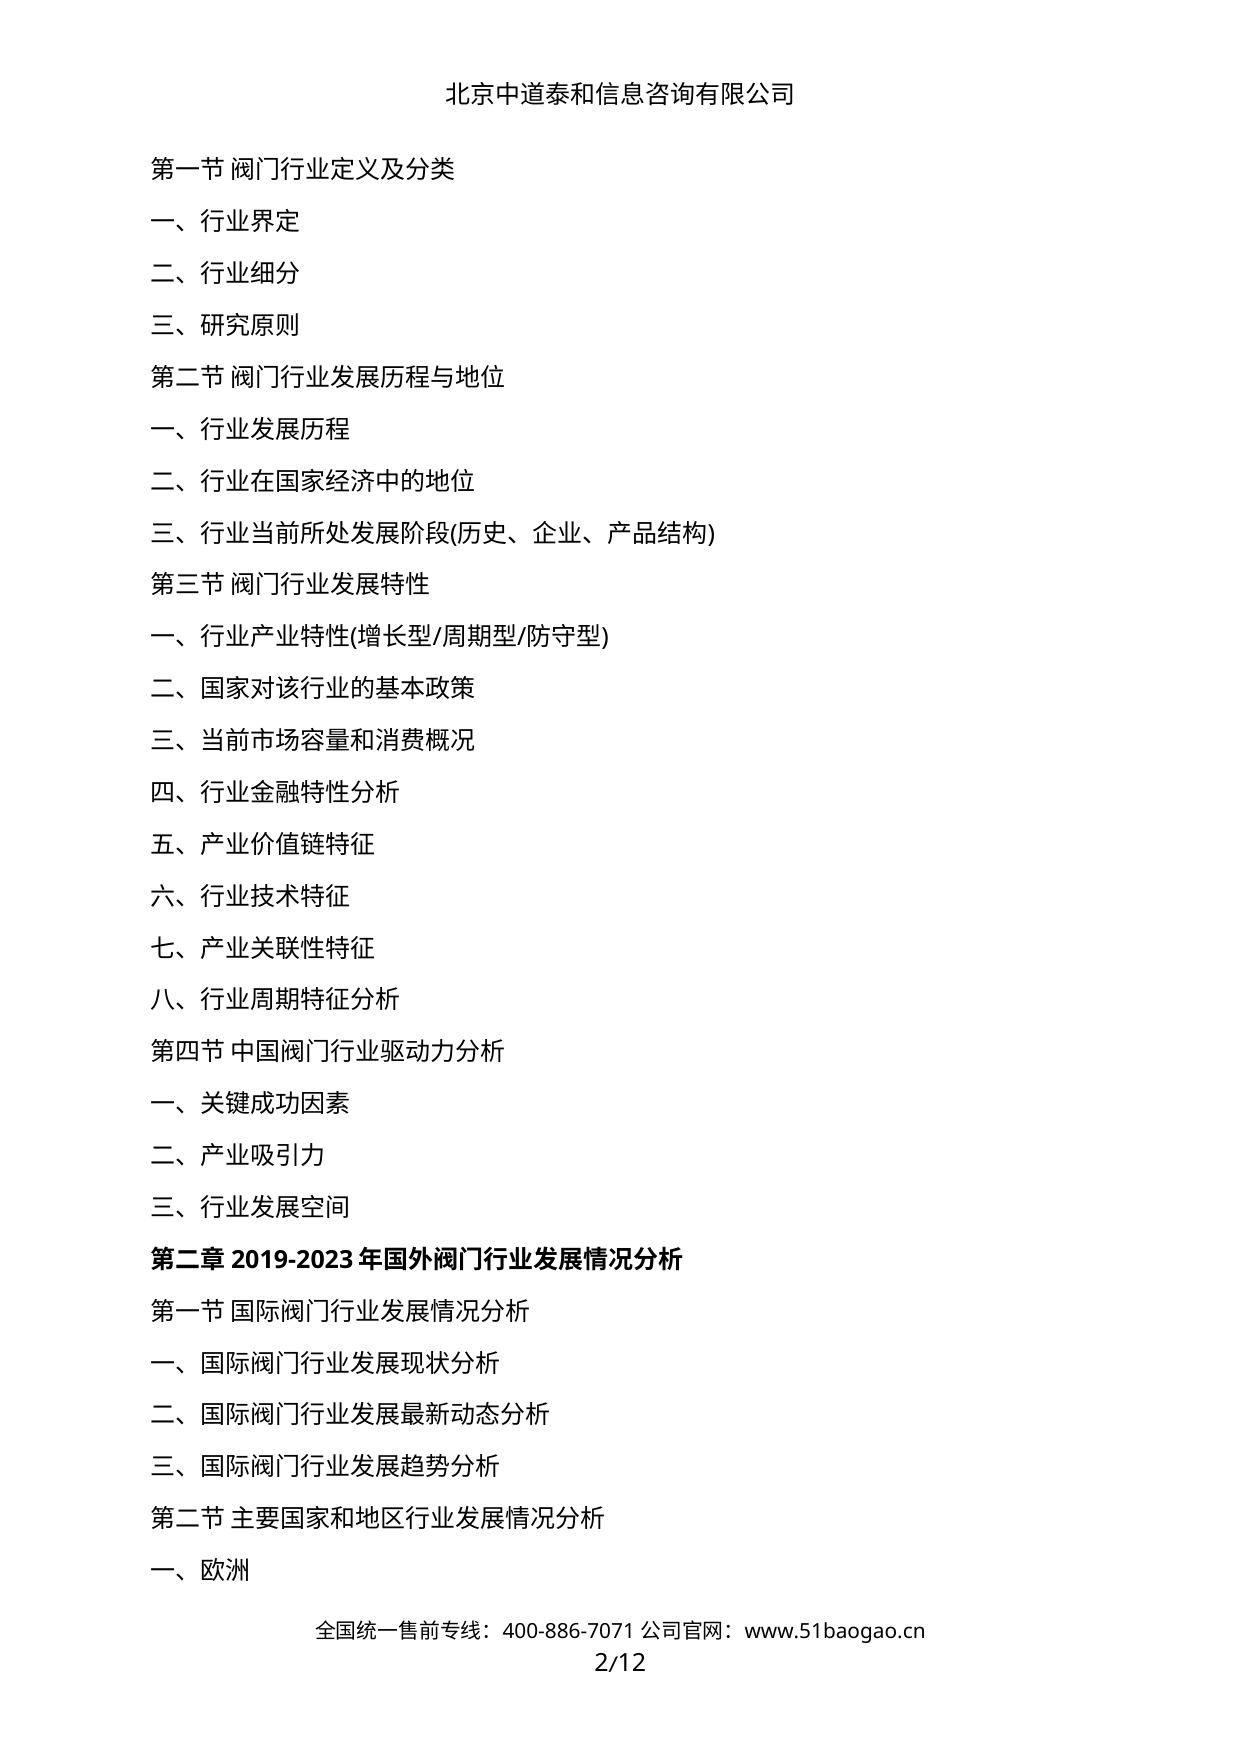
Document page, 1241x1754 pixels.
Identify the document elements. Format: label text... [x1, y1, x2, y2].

text 一、行业界定 [150, 202, 1090, 238]
text 一、关键成功因素 [150, 1084, 1090, 1120]
text 三、当前市场容量和消费概况 [150, 721, 1090, 757]
text 第一节 国际阀门行业发展情况分析 [150, 1291, 1090, 1327]
text 第三节 阀门行业发展特性 [150, 565, 1090, 601]
text 二、产业吸引力 [150, 1136, 1090, 1172]
text 六、行业技术特征 [150, 876, 1090, 912]
text 五、产业价值链特征 [150, 824, 1090, 861]
text 三、行业发展空间 [150, 1187, 1090, 1224]
text 八、行业周期特征分析 [150, 980, 1090, 1016]
text 四、行业金融特性分析 [150, 772, 1090, 809]
text 二、国家对该行业的基本政策 [150, 669, 1090, 705]
text 一、行业产业特性(增长型/周期型/防守型) [150, 617, 1090, 653]
text 三、研究原则 [150, 306, 1090, 342]
text 七、产业关联性特征 [150, 928, 1090, 964]
text 二、行业在国家经济中的地位 [150, 461, 1090, 497]
text 三、国际阀门行业发展趋势分析 [150, 1447, 1090, 1483]
text 一、行业发展历程 [150, 409, 1090, 446]
text 第一节 阀门行业定义及分类 [150, 150, 1090, 186]
text 第二节 阀门行业发展历程与地位 [150, 357, 1090, 394]
text 一、国际阀门行业发展现状分析 [150, 1343, 1090, 1379]
text 第二节 主要国家和地区行业发展情况分析 [150, 1499, 1090, 1535]
text 二、行业细分 [150, 254, 1090, 290]
text 第二章 2019-2023年国外阀门行业发展情况分析 [150, 1239, 1090, 1276]
text 第四节 中国阀门行业驱动力分析 [150, 1032, 1090, 1068]
text 一、欧洲 [150, 1551, 1090, 1587]
text 二、国际阀门行业发展最新动态分析 [150, 1395, 1090, 1431]
text 三、行业当前所处发展阶段(历史、企业、产品结构) [150, 513, 1090, 549]
